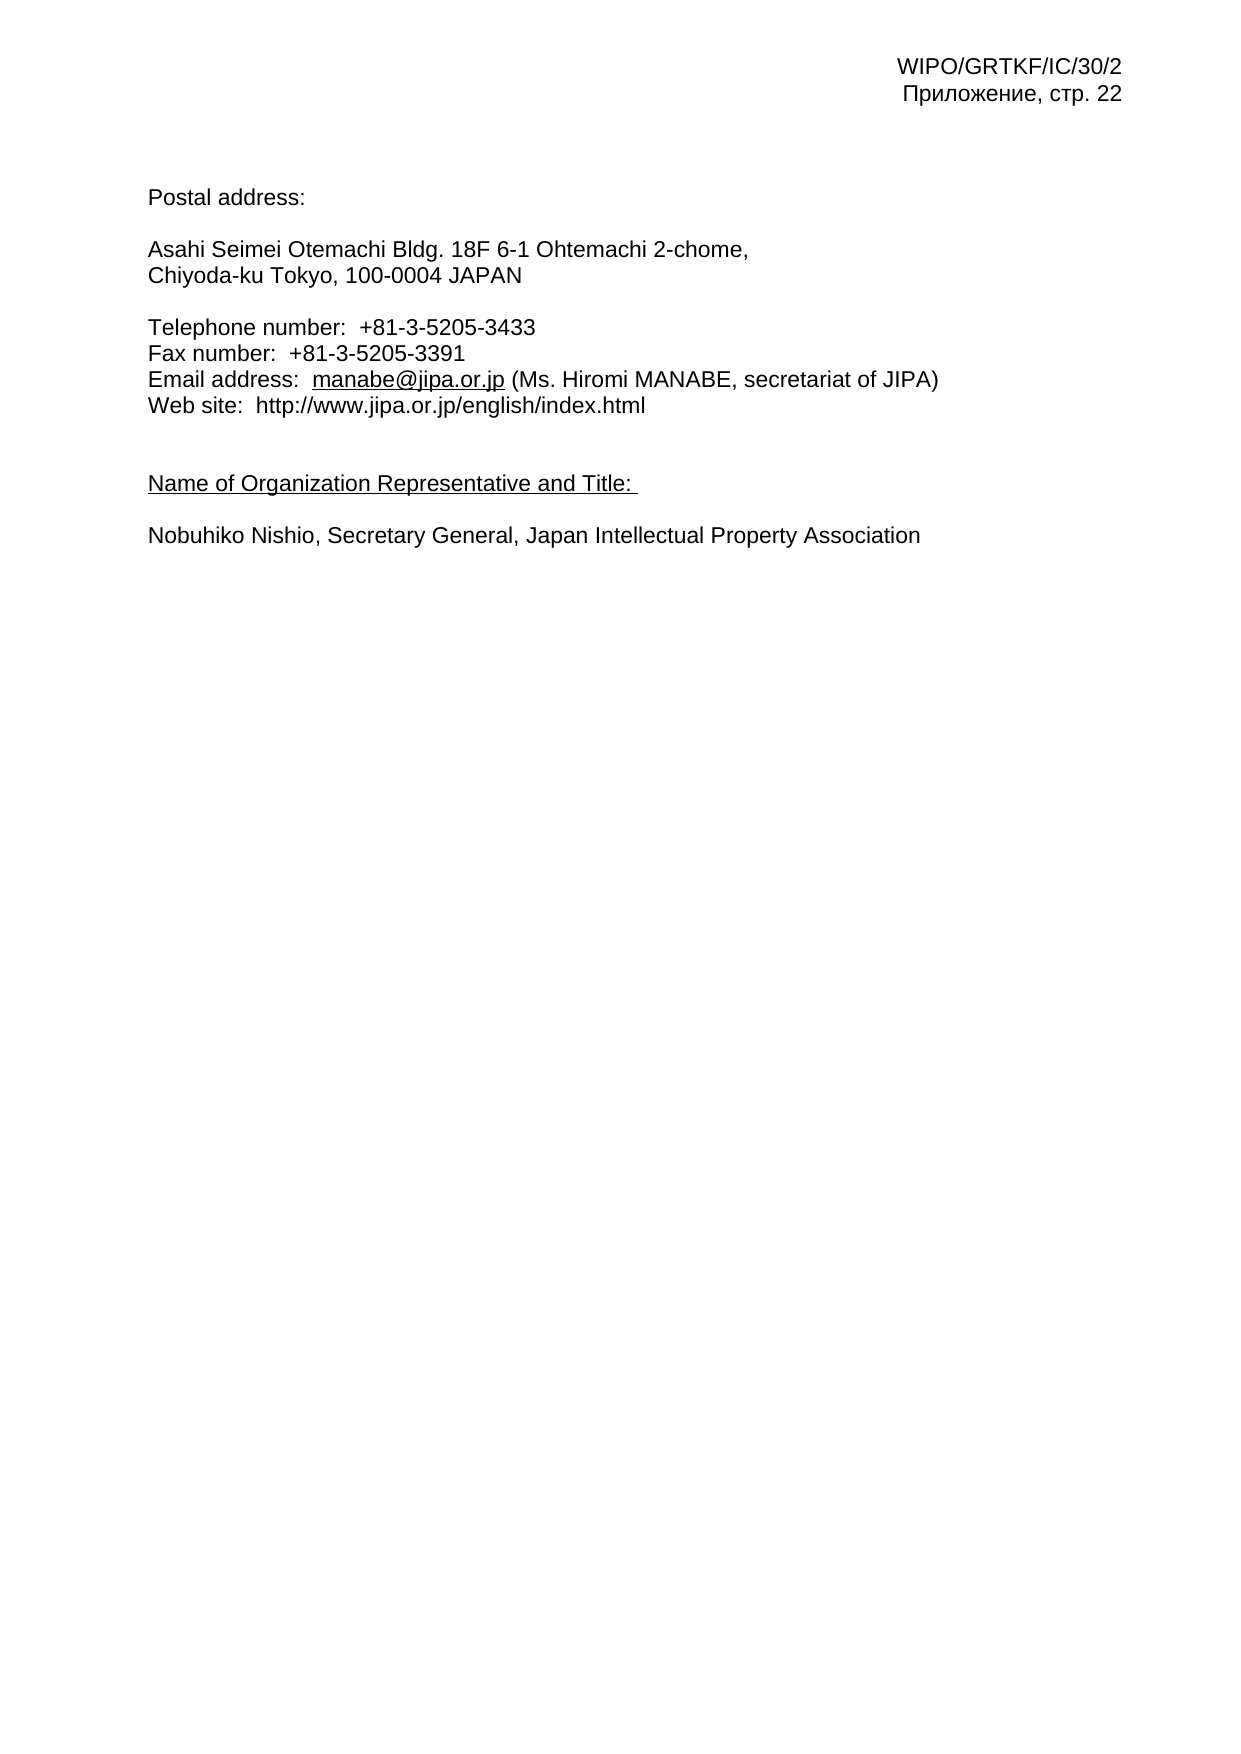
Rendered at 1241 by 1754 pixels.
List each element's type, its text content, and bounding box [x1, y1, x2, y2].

text Name of Organization Representative and Title: [148, 471, 1124, 497]
text Email address: manabe@jipa.or.jp (Ms. Hiromi MANABE, secretariat of JIPA) [148, 367, 1124, 393]
text Asahi Seimei Otemachi Bldg. 18F 6-1 Ohtemachi 2-chome, [148, 236, 1124, 262]
text Chiyoda-ku Tokyo, 100-0004 JAPAN [148, 262, 1124, 288]
text Fax number: +81-3-5205-3391 [148, 341, 1124, 367]
text Nobuhiko Nishio, Secretary General, Japan Intellectual Property Association [148, 523, 1124, 549]
text Postal address: [148, 184, 1124, 210]
text Telephone number: +81-3-5205-3433 [148, 314, 1124, 341]
text Web site: http://www.jipa.or.jp/english/index.html [148, 393, 1124, 419]
